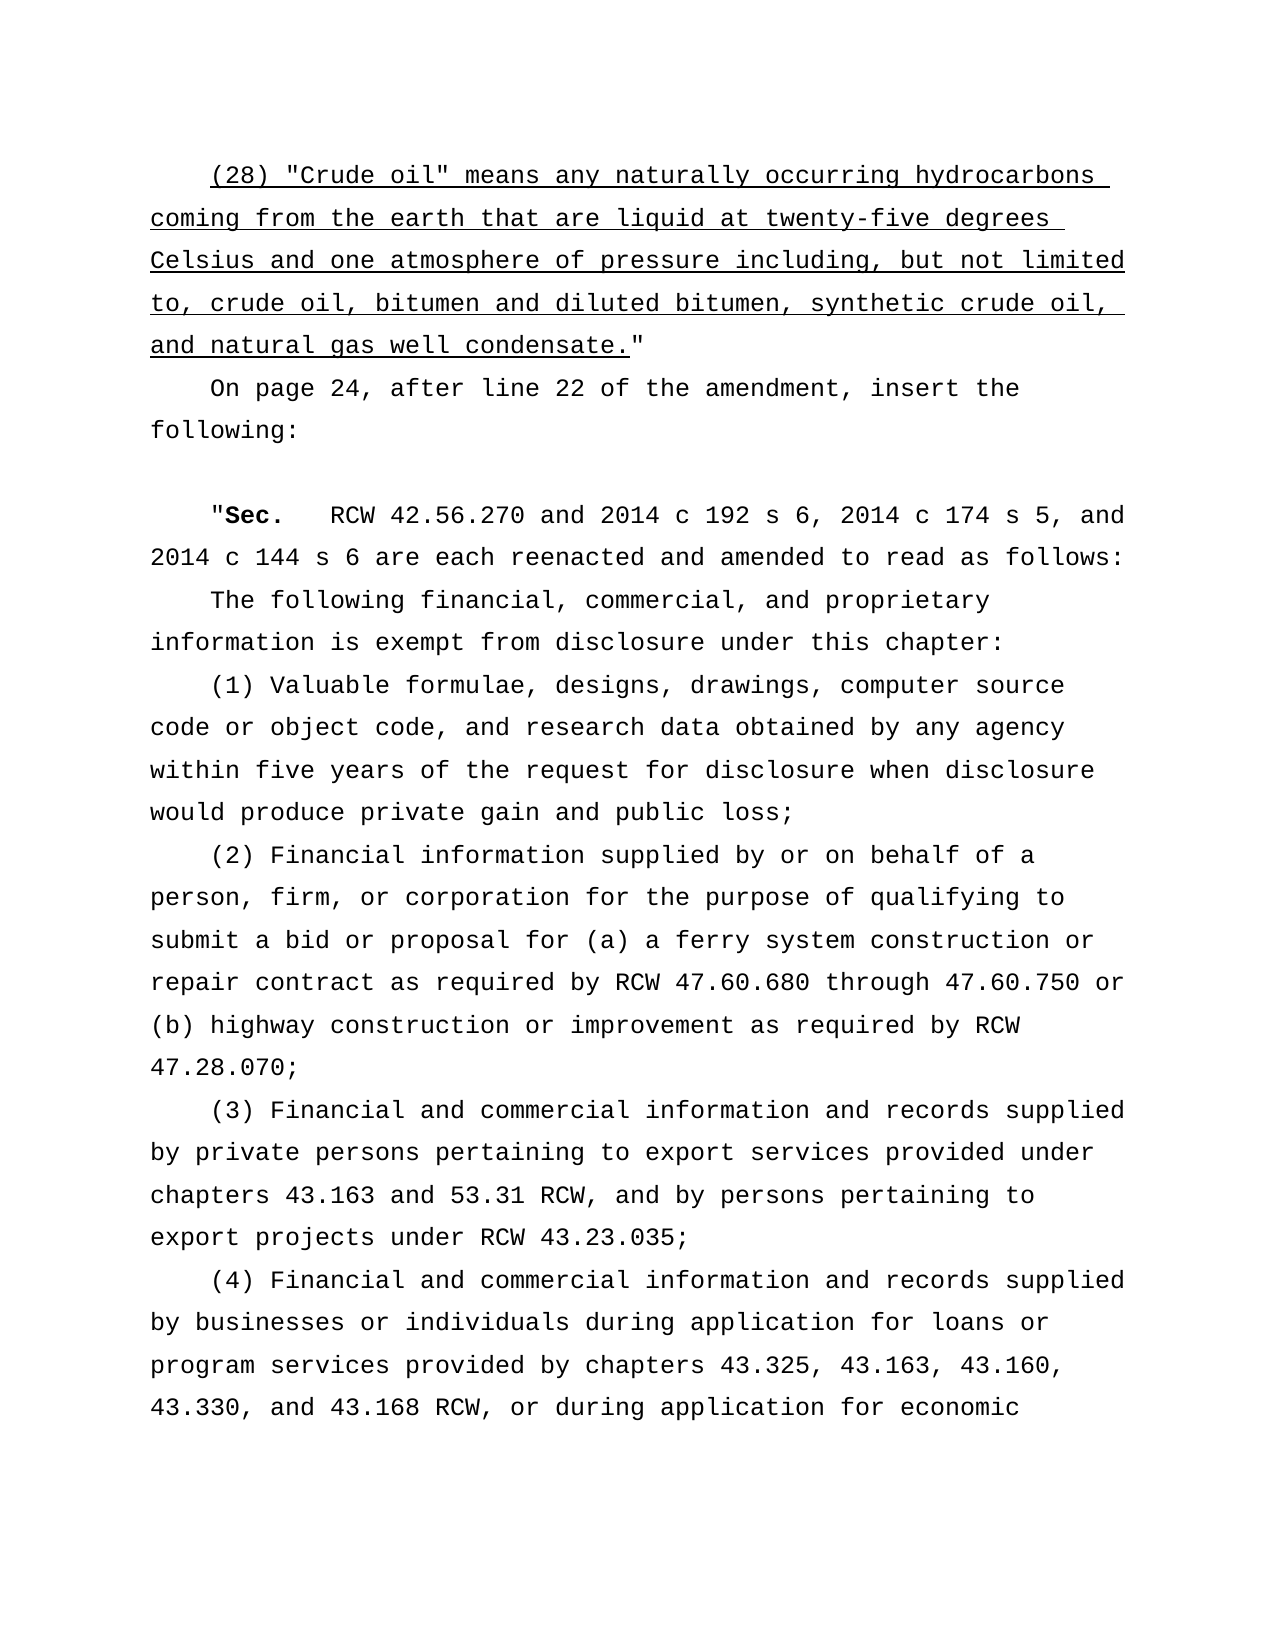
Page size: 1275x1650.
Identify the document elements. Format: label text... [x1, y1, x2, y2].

text The following financial, commercial, and proprietary information is exempt from disclosure under this chapter: [150, 574, 1125, 659]
text (1) Valuable formulae, designs, drawings, computer source code or object code, and research data obtained by any agency within five years of the request for disclosure when disclosure would produce private gain and public loss; [150, 659, 1125, 829]
text (2) Financial information supplied by or on behalf of a person, firm, or corporation for the purpose of qualifying to submit a bid or proposal for (a) a ferry system construction or repair contract as required by RCW 47.60.680 through 47.60.750 or (b) highway construction or improvement as required by RCW 47.28.070; [150, 829, 1125, 1084]
text On page 24, after line 22 of the amendment, insert the following: [150, 362, 1125, 447]
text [150, 1254, 1125, 1424]
text "Sec. RCW 42.56.270 and 2014 c 192 s 6, 2014 c 174 s 5, and 2014 c 144 s 6 are each reenacted and amended to read as follows: [150, 489, 1125, 574]
text (3) Financial and commercial information and records supplied by private persons pertaining to export services provided under chapters 43.163 and 53.31 RCW, and by persons pertaining to export projects under RCW 43.23.035; [150, 1084, 1125, 1254]
text (28) "Crude oil" means any naturally occurring hydrocarbons coming from the earth that are liquid at twenty-five degrees Celsius and one atmosphere of pressure including, but not limited to, crude oil, bitumen and diluted bitumen, synthetic crude oil, and natural gas well condensate." [150, 150, 1125, 271]
text (28) "Crude oil" means any naturally occurring hydrocarbons coming from the earth that are liquid at twenty-five degrees Celsius and one atmosphere of pressure including, but not limited to, crude oil, bitumen and diluted bitumen, synthetic crude oil, and natural gas well condensate." [150, 273, 1125, 314]
text (28) "Crude oil" means any naturally occurring hydrocarbons coming from the earth that are liquid at twenty-five degrees Celsius and one atmosphere of pressure including, but not limited to, crude oil, bitumen and diluted bitumen, synthetic crude oil, and natural gas well condensate." [150, 315, 1125, 362]
